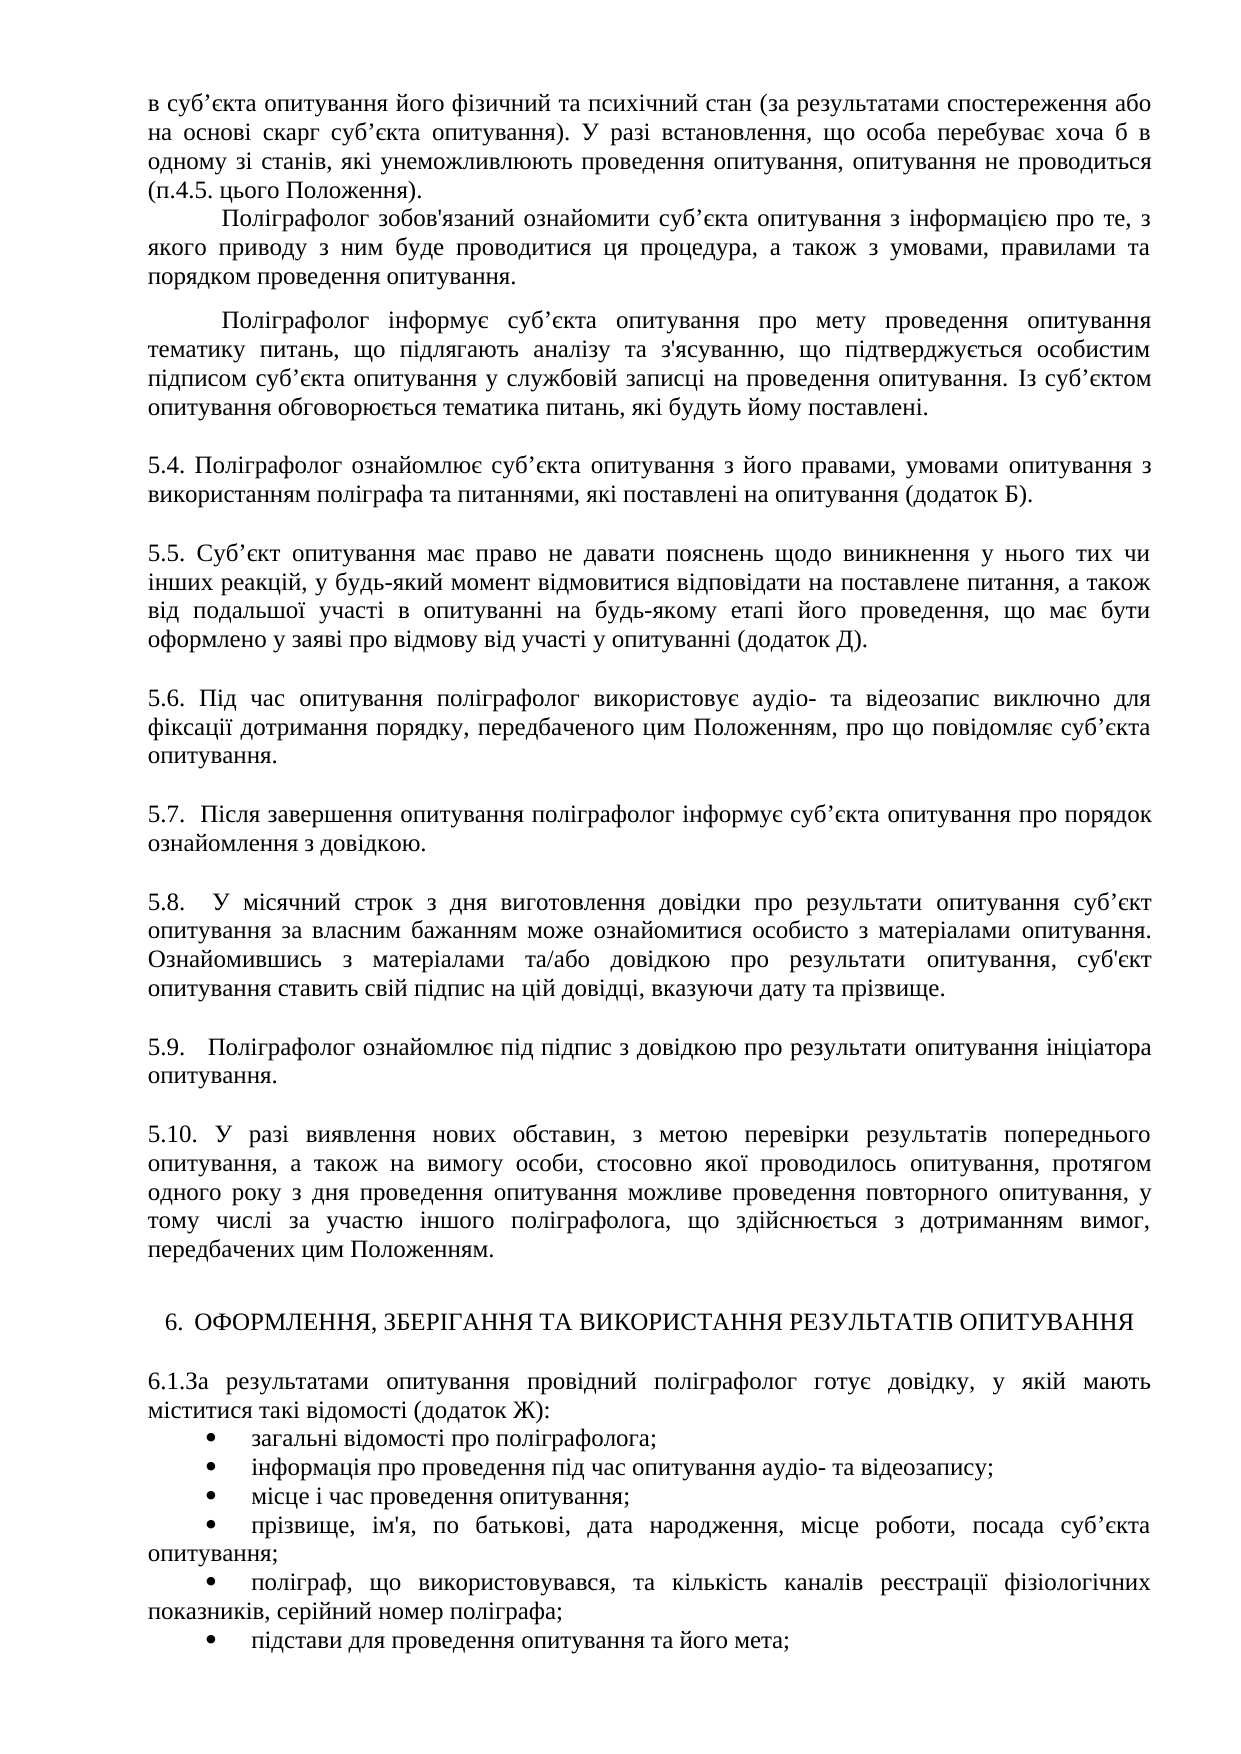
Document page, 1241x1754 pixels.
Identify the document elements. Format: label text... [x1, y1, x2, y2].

text 5.10. У разі виявлення нових обставин, з метою перевірки результатів попереднього опитування, а також на вимогу особи, стосовно якої проводилось опитування, протягом одного року з дня проведення опитування можливе проведення повторного опитування, у тому числі за участю іншого поліграфолога, що здійснюється з дотриманням вимог, передбачених цим Положенням. [148, 1119, 1152, 1263]
text 5.5. Суб’єкт опитування має право не давати пояснень щодо виникнення у нього тих чи інших реакцій, у будь-який момент відмовитися відповідати на поставлене питання, а також від подальшої участі в опитуванні на будь-якому етапі його проведення, що має бути оформлено у заяві про відмову від участі у опитуванні (додаток Д). [148, 538, 1152, 653]
text 5.7. Після завершення опитування поліграфолог інформує суб’єкта опитування про порядок ознайомлення з довідкою. [148, 799, 1152, 857]
text 5.4. Поліграфолог ознайомлює суб’єкта опитування з його правами, умовами опитування з використанням поліграфа та питаннями, які поставлені на опитування (додаток Б). [148, 450, 1152, 508]
list місце і час проведення опитування; [148, 1481, 1152, 1510]
list інформація про проведення під час опитування аудіо- та відеозапису; [148, 1452, 1152, 1481]
text 5.6. Під час опитування поліграфолог використовує аудіо- та відеозапис виключно для фіксації дотримання порядку, передбаченого цим Положенням, про що повідомляє суб’єкта опитування. [148, 683, 1152, 769]
list ОФОРМЛЕННЯ, ЗБЕРІГАННЯ ТА ВИКОРИСТАННЯ РЕЗУЛЬТАТІВ ОПИТУВАННЯ [148, 1307, 1152, 1336]
text Поліграфолог зобов'язаний ознайомити суб’єкта опитування з інформацією про те, з якого приводу з ним буде проводитися ця процедура, а також з умовами, правилами та порядком проведення опитування. [148, 203, 1152, 290]
text 6.1.За результатами опитування провідний поліграфолог готує довідку, у якій мають міститися такі відомості (додаток Ж): [148, 1366, 1152, 1423]
list поліграф, що використовувався, та кількість каналів реєстрації фізіологічних показників, серійний номер поліграфа; [148, 1567, 1152, 1625]
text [148, 88, 1152, 203]
text 5.9. Поліграфолог ознайомлює під підпис з довідкою про результати опитування ініціатора опитування. [148, 1032, 1152, 1089]
list підстави для проведення опитування та його мета; [148, 1625, 1152, 1653]
text Поліграфолог інформує суб’єкта опитування про мету проведення опитування тематику питань, що підлягають аналізу та з'ясуванню, що підтверджується особистим підписом суб’єкта опитування у службовій записці на проведення опитування. Із суб’єктом опитування обговорюється тематика питань, які будуть йому поставлені. [148, 305, 1152, 420]
list загальні відомості про поліграфолога; [148, 1423, 1152, 1452]
list прізвище, ім'я, по батькові, дата народження, місце роботи, посада суб’єкта опитування; [148, 1510, 1152, 1567]
text 5.8. У місячний строк з дня виготовлення довідки про результати опитування суб’єкт опитування за власним бажанням може ознайомитися особисто з матеріалами опитування. Ознайомившись з матеріалами та/або довідкою про результати опитування, суб'єкт опитування ставить свій підпис на цій довідці, вказуючи дату та прізвище. [148, 887, 1152, 1002]
